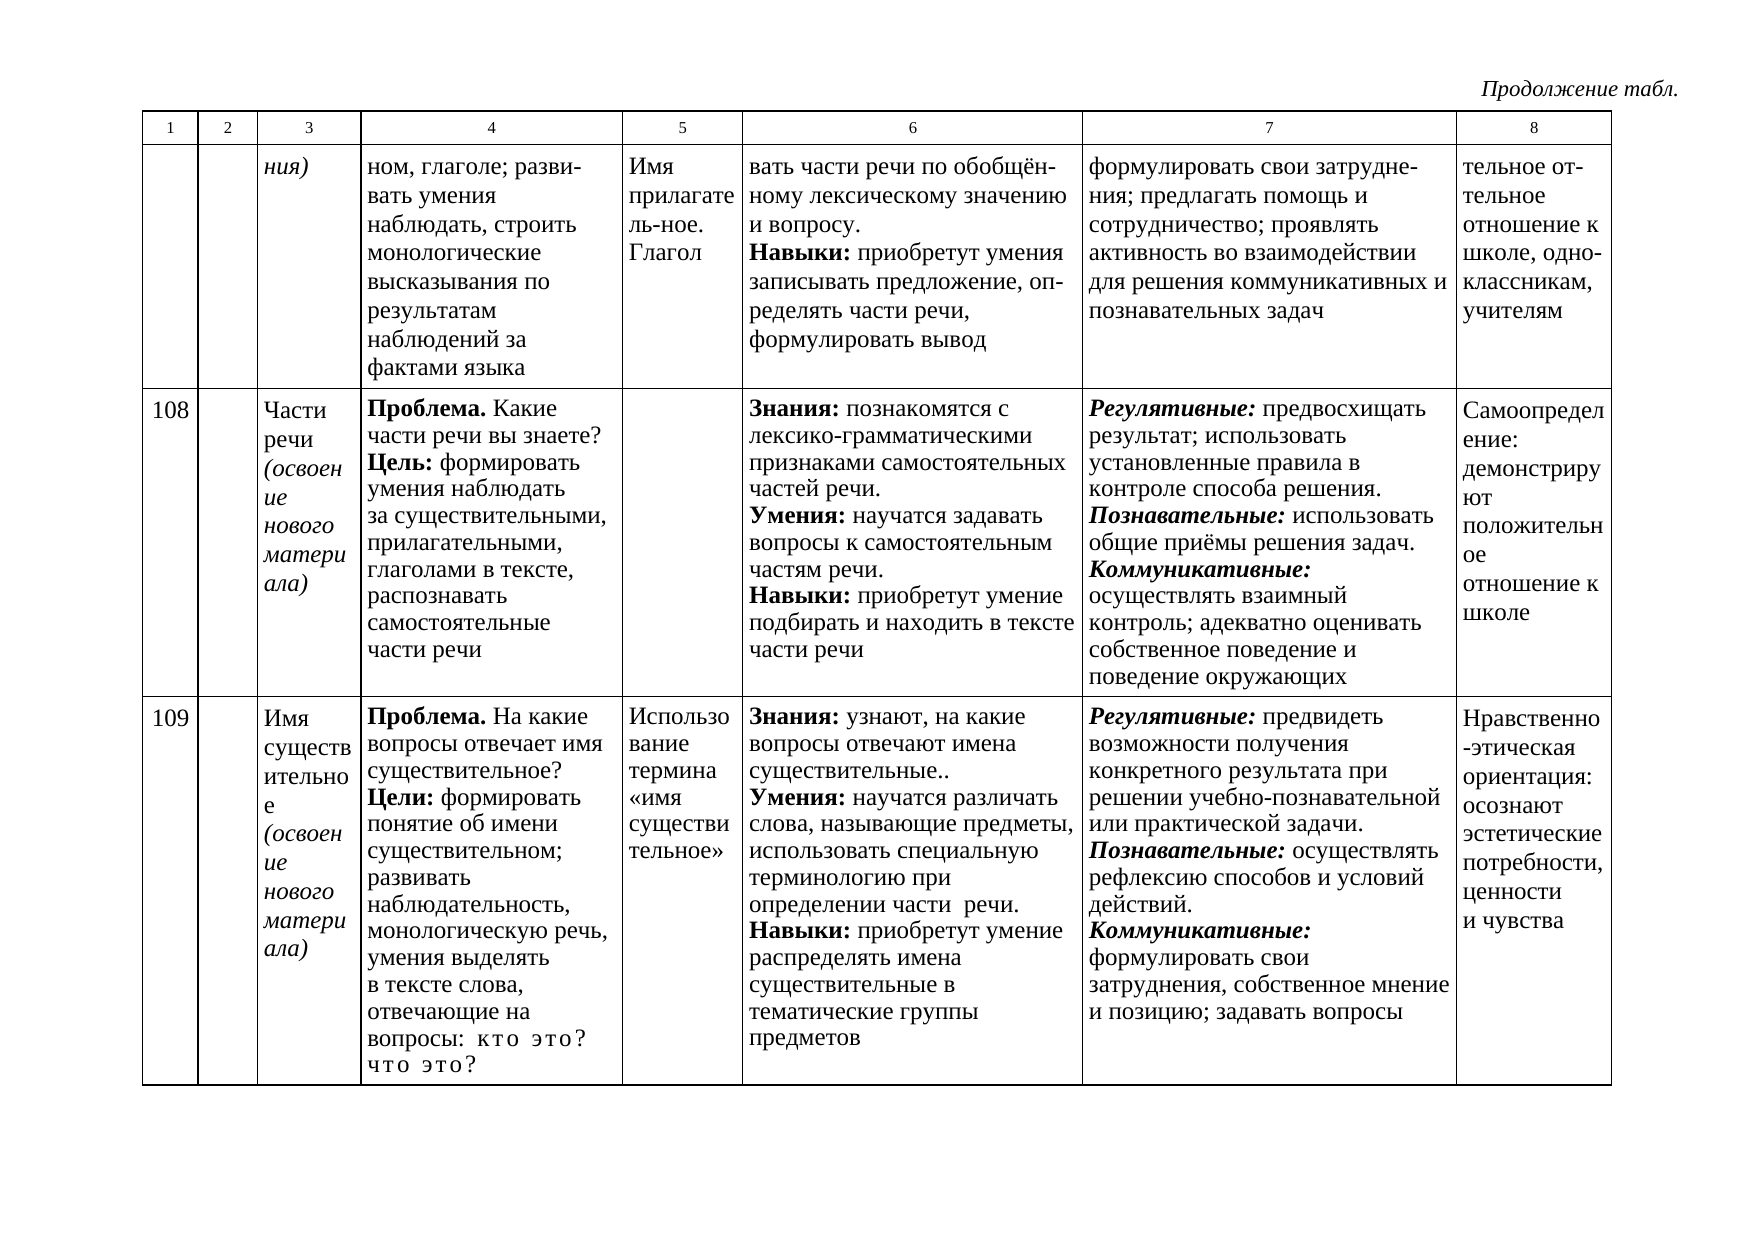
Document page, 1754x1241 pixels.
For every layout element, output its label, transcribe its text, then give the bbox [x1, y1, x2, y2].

table_cell Имя существительное (освоение нового материала) [258, 697, 360, 1084]
table_cell Нравственно-этическая ориентация: осознают эстетические потребности, ценности и чувства [1457, 697, 1611, 1084]
table_cell Самоопределение: демонстрируют положительное отношение к школе [1457, 389, 1611, 696]
table_cell Регулятивные: предвосхищать результат; использовать установленные правила в контроле способа решения. Познавательные: использовать общие приёмы решения задач. Коммуникативные: осуществлять взаимный контроль; адекватно оценивать собственное поведение и поведение окружающих [1083, 389, 1456, 696]
text Продолжение табл. [75, 75, 1679, 101]
table_cell Проблема. На какие вопросы отвечает имя существительное? Цели: формировать понятие об имени существительном; развивать наблюдательность, монологическую речь, умения выделять в тексте слова, отвечающие на вопросы: кто это? что это? [362, 697, 622, 1084]
table_header 8 [1457, 112, 1611, 143]
table_cell Имя прилагатель-ное. Глагол [623, 145, 742, 387]
table_cell Части речи (освоение нового материала) [258, 389, 360, 696]
table_cell Использование термина «имя существительное» [623, 697, 742, 1084]
table_cell 109 [143, 697, 197, 1084]
table_cell [199, 697, 257, 1084]
table_cell вать части речи по обобщён- ному лексическому значению и вопросу. Навыки: приобретут умения записывать предложение, оп-ределять части речи, формулировать вывод [743, 145, 1082, 387]
table_cell формулировать свои затрудне- ния; предлагать помощь и сотрудничество; проявлять активность во взаимодействии для решения коммуникативных и познавательных задач [1083, 145, 1456, 387]
table_cell [199, 145, 257, 387]
table_header 1 [143, 112, 197, 143]
table_header 2 [199, 112, 257, 143]
table_cell Знания: познакомятся с лексико-грамматическими признаками самостоятельных частей речи. Умения: научатся задавать вопросы к самостоятельным частям речи. Навыки: приобретут умение подбирать и находить в тексте части речи [743, 389, 1082, 696]
table_header 5 [623, 112, 742, 143]
table_cell ном, глаголе; разви- вать умения наблюдать, строить монологические высказывания по результатам наблюдений за фактами языка [362, 145, 622, 387]
table_header 7 [1083, 112, 1456, 143]
table_cell 108 [143, 389, 197, 696]
table_header 6 [743, 112, 1082, 143]
table_cell [623, 389, 742, 696]
table_header 3 [258, 112, 360, 143]
table_cell тельное от-тельное отношение к школе, одно-классникам, учителям [1457, 145, 1611, 387]
table_cell [143, 145, 197, 387]
table_cell Знания: узнают, на какие вопросы отвечают имена существительные.. Умения: научатся различать слова, называющие предметы, использовать специальную терминологию при определении части речи. Навыки: приобретут умение распределять имена существительные в тематические группы предметов [743, 697, 1082, 1084]
table_cell Регулятивные: предвидеть возможности получения конкретного результата при решении учебно-познавательной или практической задачи. Познавательные: осуществлять рефлексию способов и условий действий. Коммуникативные: формулировать свои затруднения, собственное мнение и позицию; задавать вопросы [1083, 697, 1456, 1084]
table_cell ния) [258, 145, 360, 387]
table_cell Проблема. Какие части речи вы знаете? Цель: формировать умения наблюдать за существительными, прилагательными, глаголами в тексте, распознавать самостоятельные части речи [362, 389, 622, 696]
table_header 4 [362, 112, 622, 143]
table_cell [199, 389, 257, 696]
